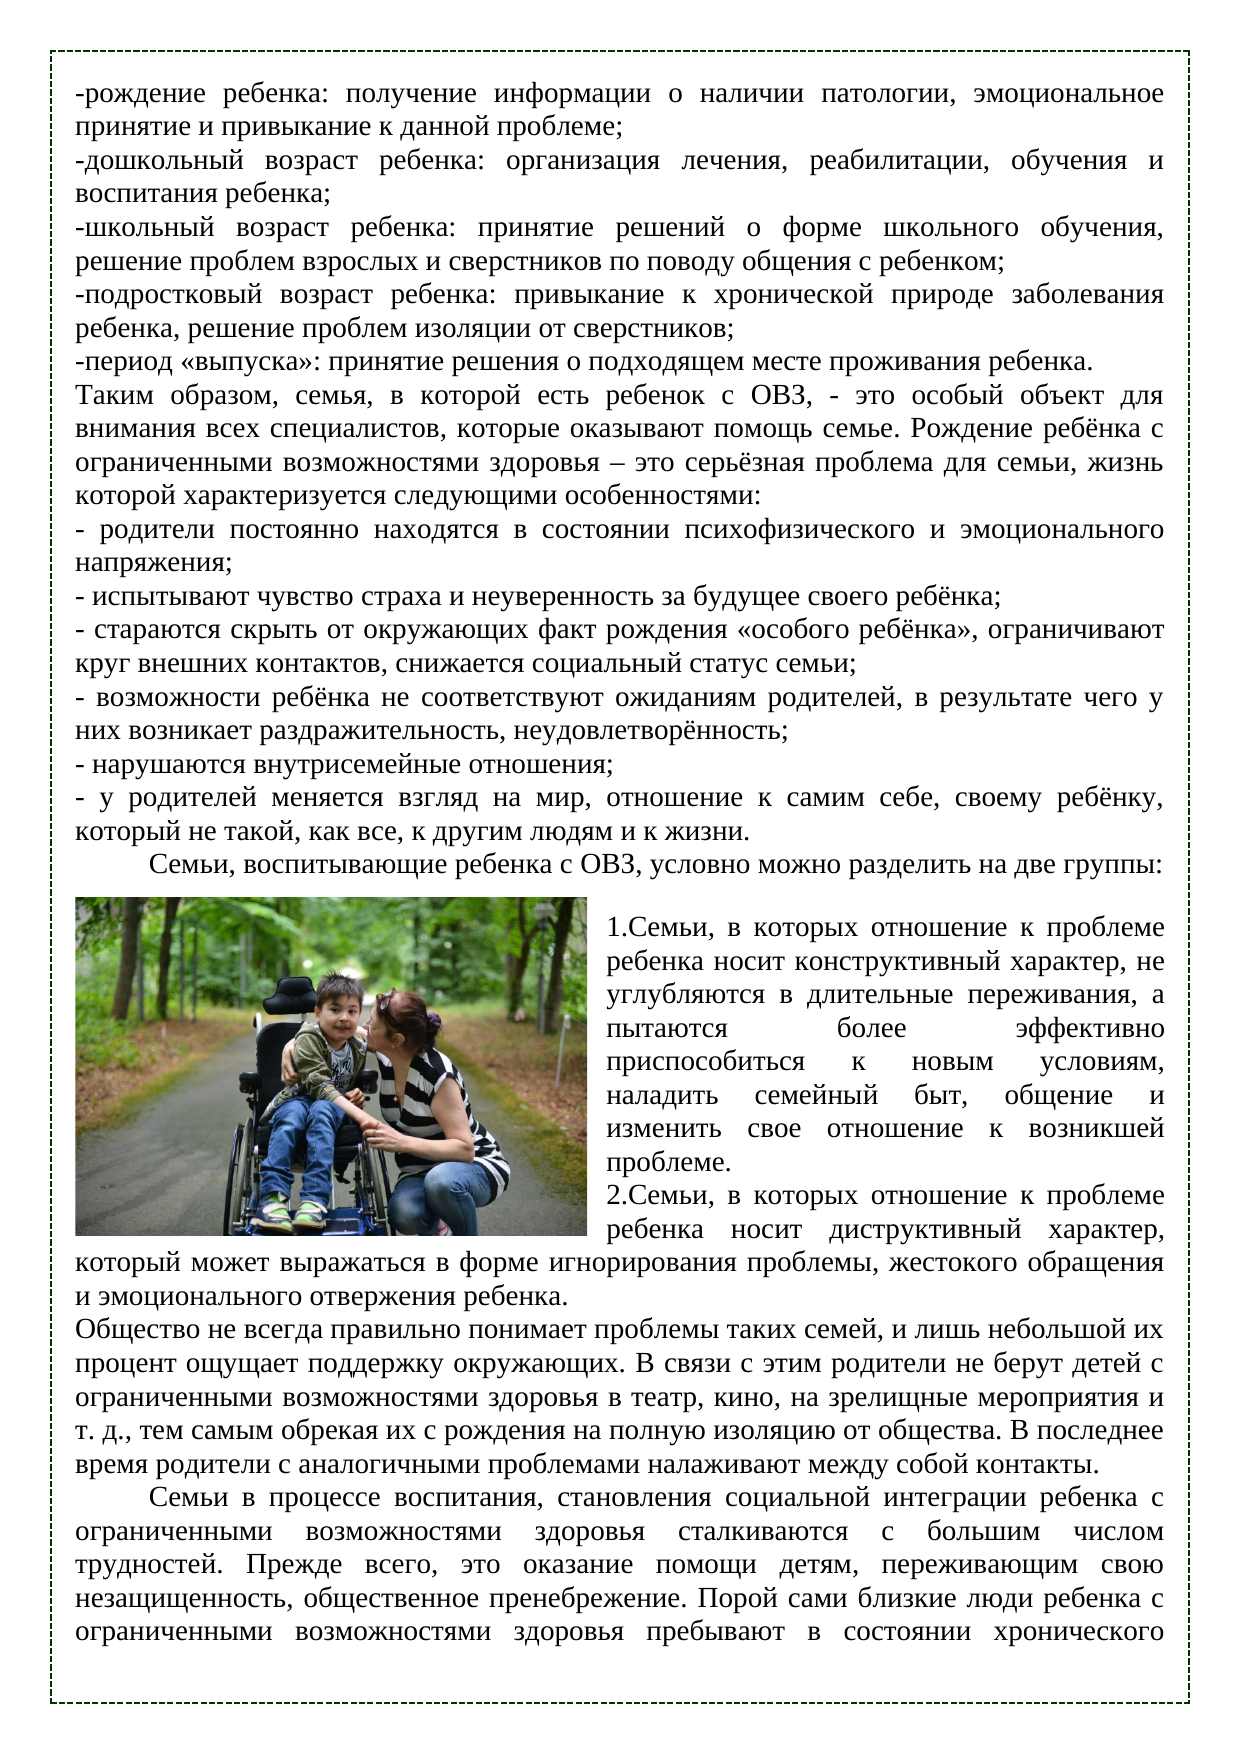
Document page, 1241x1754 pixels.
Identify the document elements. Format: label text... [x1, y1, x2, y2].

text -период «выпуска»: принятие решения о подходящем месте проживания ребенка. [75, 343, 1165, 377]
text 2.Семьи, в которых отношение к проблеме ребенка носит диструктивный характер, который может выражаться в форме игнорирования проблемы, жестокого обращения и эмоционального отвержения ребенка. [75, 1177, 1165, 1312]
text -подростковый возраст ребенка: привыкание к хронической природе заболевания ребенка, решение проблем изоляции от сверстников; [75, 276, 1165, 343]
text - у родителей меняется взгляд на мир, отношение к самим себе, своему ребёнку, который не такой, как все, к другим людям и к жизни. [75, 779, 1165, 846]
text Таким образом, семья, в которой есть ребенок с ОВЗ, - это особый объект для внимания всех специалистов, которые оказывают помощь семье. Рождение ребёнка с ограниченными возможностями здоровья – это серьёзная проблема для семьи, жизнь которой характеризуется следующими особенностями: [75, 377, 1165, 511]
text Семьи, воспитывающие ребенка с ОВЗ, условно можно разделить на две группы: [75, 846, 1165, 880]
text - нарушаются внутрисемейные отношения; [75, 746, 1165, 779]
text - испытывают чувство страха и неуверенность за будущее своего ребёнка; [75, 578, 1165, 612]
text -рождение ребенка: получение информации о наличии патологии, эмоциональное принятие и привыкание к данной проблеме; [75, 75, 1165, 142]
text -школьный возраст ребенка: принятие решений о форме школьного обучения, решение проблем взрослых и сверстников по поводу общения с ребенком; [75, 209, 1165, 276]
text -дошкольный возраст ребенка: организация лечения, реабилитации, обучения и воспитания ребенка; [75, 142, 1165, 209]
text - родители постоянно находятся в состоянии психофизического и эмоционального напряжения; [75, 511, 1165, 578]
text - стараются скрыть от окружающих факт рождения «особого ребёнка», ограничивают круг внешних контактов, снижается социальный статус семьи; [75, 612, 1165, 679]
picture [75, 897, 588, 1235]
text Общество не всегда правильно понимает проблемы таких семей, и лишь небольшой их процент ощущает поддержку окружающих. В связи с этим родители не берут детей с ограниченными возможностями здоровья в театр, кино, на зрелищные мероприятия и т. д., тем самым обрекая их с рождения на полную изоляцию от общества. В последнее время родители с аналогичными проблемами налаживают между собой контакты. [75, 1312, 1165, 1479]
text - возможности ребёнка не соответствуют ожиданиям родителей, в результате чего у них возникает раздражительность, неудовлетворённость; [75, 679, 1165, 746]
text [75, 1479, 1165, 1647]
text 1.Семьи, в которых отношение к проблеме ребенка носит конструктивный характер, не углубляются в длительные переживания, а пытаются более эффективно приспособиться к новым условиям, наладить семейный быт, общение и изменить свое отношение к возникшей проблеме. [588, 909, 1165, 1177]
